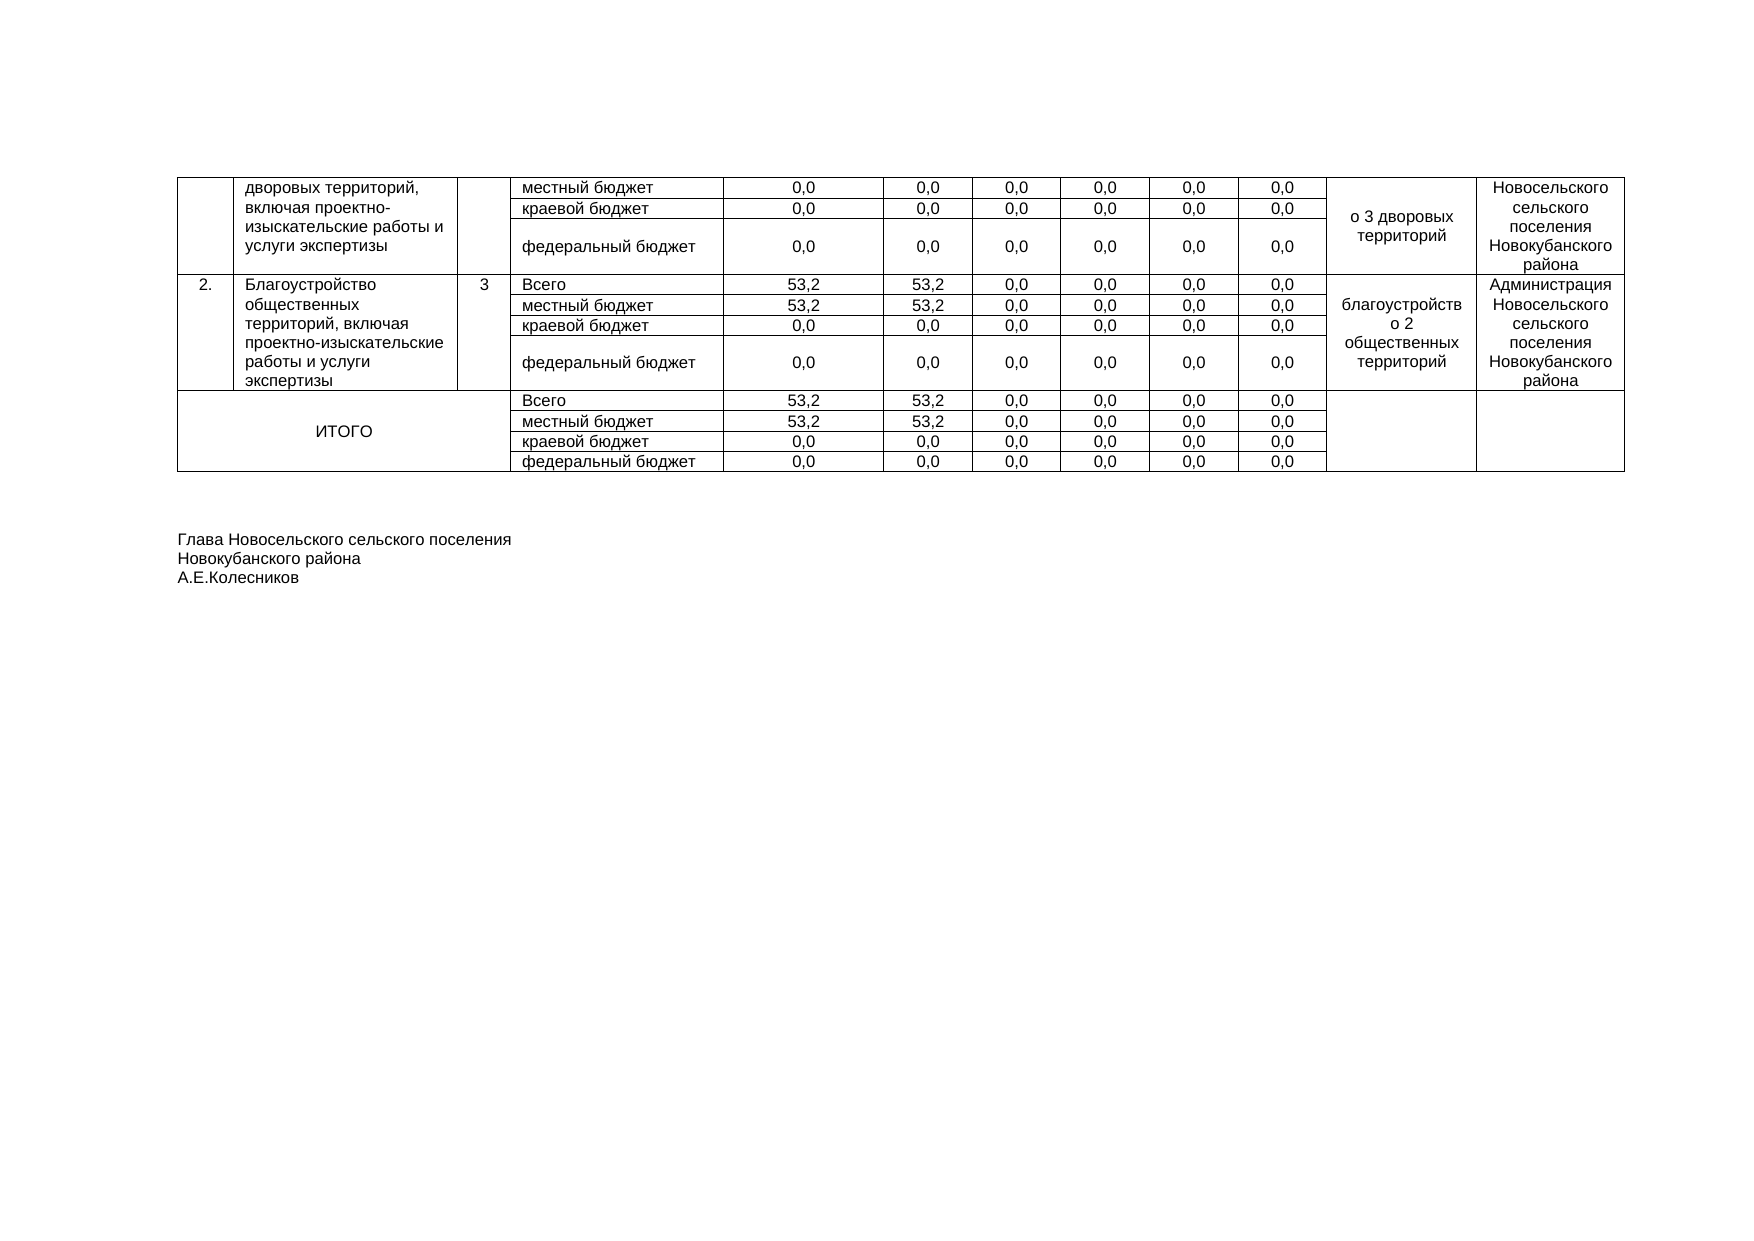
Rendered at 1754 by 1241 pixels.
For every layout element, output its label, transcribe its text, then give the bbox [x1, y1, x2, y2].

table_cell 0,0 [1061, 275, 1149, 294]
table_cell [1477, 391, 1624, 471]
table_cell 0,0 [884, 199, 972, 218]
table_cell 0,0 [1150, 219, 1238, 274]
table_cell 0,0 [724, 178, 883, 197]
table_cell 0,0 [1239, 391, 1326, 410]
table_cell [234, 178, 457, 274]
table_cell 0,0 [1239, 316, 1326, 335]
table_cell 0,0 [973, 316, 1060, 335]
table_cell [1327, 178, 1476, 274]
table_cell 0,0 [1150, 178, 1238, 197]
table_cell [1327, 391, 1476, 471]
table_cell 0,0 [1061, 316, 1149, 335]
table_cell 0,0 [1239, 219, 1326, 274]
table_cell 3 [458, 178, 510, 274]
table_cell 53,2 [724, 295, 883, 314]
table_cell Администрация Новосельского сельского поселения Новокубанского района [1477, 275, 1624, 390]
table_cell 0,0 [884, 432, 972, 451]
table_cell 0,0 [724, 452, 883, 471]
table_cell федеральный бюджет [511, 336, 723, 390]
table_cell 0,0 [884, 316, 972, 335]
table_cell 0,0 [1150, 199, 1238, 218]
table_cell 0,0 [973, 452, 1060, 471]
table_cell 0,0 [1150, 336, 1238, 390]
table_cell 0,0 [1061, 391, 1149, 410]
table_cell 0,0 [1150, 432, 1238, 451]
table_cell 53,2 [884, 411, 972, 431]
table_cell 0,0 [1061, 336, 1149, 390]
table_cell 0,0 [724, 199, 883, 218]
table_cell 0,0 [973, 275, 1060, 294]
table_cell ИТОГО [178, 391, 510, 471]
table_cell 53,2 [724, 391, 883, 410]
table_cell местный бюджет [511, 178, 723, 197]
table_cell благоустройство 2 общественных территорий [1327, 275, 1476, 390]
table_cell 0,0 [1061, 411, 1149, 431]
table_cell 0,0 [724, 432, 883, 451]
table_cell федеральный бюджет [511, 452, 723, 471]
table_cell федеральный бюджет [511, 219, 723, 274]
table_cell 0,0 [724, 316, 883, 335]
table_cell 0,0 [1150, 316, 1238, 335]
table_cell 0,0 [1239, 411, 1326, 431]
table_cell 0,0 [973, 391, 1060, 410]
table_cell 0,0 [884, 219, 972, 274]
table_cell 0,0 [1061, 295, 1149, 314]
table_cell Всего [511, 391, 723, 410]
table_cell 3 [458, 275, 510, 390]
table_cell 0,0 [884, 452, 972, 471]
text А.Е.Колесников [177, 568, 1636, 587]
table_cell 53,2 [724, 411, 883, 431]
table_cell 0,0 [1061, 199, 1149, 218]
table_cell краевой бюджет [511, 199, 723, 218]
table_cell 0,0 [1061, 452, 1149, 471]
table_cell 0,0 [724, 219, 883, 274]
table_cell 0,0 [1239, 275, 1326, 294]
table_cell 0,0 [1150, 411, 1238, 431]
table_cell 0,0 [1150, 391, 1238, 410]
table_cell 0,0 [1150, 275, 1238, 294]
table_cell 0,0 [1150, 295, 1238, 314]
table_cell 53,2 [884, 295, 972, 314]
table_cell краевой бюджет [511, 316, 723, 335]
table_cell 0,0 [1061, 432, 1149, 451]
text Новокубанского района [177, 549, 1636, 568]
table_cell 0,0 [884, 178, 972, 197]
table_cell 0,0 [973, 432, 1060, 451]
table_cell 0,0 [1239, 199, 1326, 218]
table_cell 0,0 [973, 219, 1060, 274]
table_cell 0,0 [1239, 178, 1326, 197]
table_cell 53,2 [884, 391, 972, 410]
table_cell краевой бюджет [511, 432, 723, 451]
table_cell 0,0 [884, 336, 972, 390]
table_cell 0,0 [1239, 452, 1326, 471]
table_cell Всего [511, 275, 723, 294]
table_cell 1. [178, 178, 233, 274]
table_cell 0,0 [1239, 295, 1326, 314]
table_cell 0,0 [724, 336, 883, 390]
text Глава Новосельского сельского поселения [177, 529, 1636, 549]
table_cell 0,0 [973, 295, 1060, 314]
table_cell 0,0 [973, 336, 1060, 390]
table_cell 0,0 [973, 178, 1060, 197]
table_cell 0,0 [1239, 432, 1326, 451]
table_cell 0,0 [1061, 219, 1149, 274]
table_cell местный бюджет [511, 295, 723, 314]
table_cell 0,0 [1150, 452, 1238, 471]
table_cell 53,2 [884, 275, 972, 294]
table_cell местный бюджет [511, 411, 723, 431]
table_cell 53,2 [724, 275, 883, 294]
table_cell 2. [178, 275, 233, 390]
table_cell 0,0 [1239, 336, 1326, 390]
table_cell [1477, 178, 1624, 274]
table_cell 0,0 [973, 199, 1060, 218]
table_cell 0,0 [1061, 178, 1149, 197]
table_cell Благоустройство общественных территорий, включая проектно-изыскательские работы и услуги экспертизы [234, 275, 457, 390]
table_cell 0,0 [973, 411, 1060, 431]
